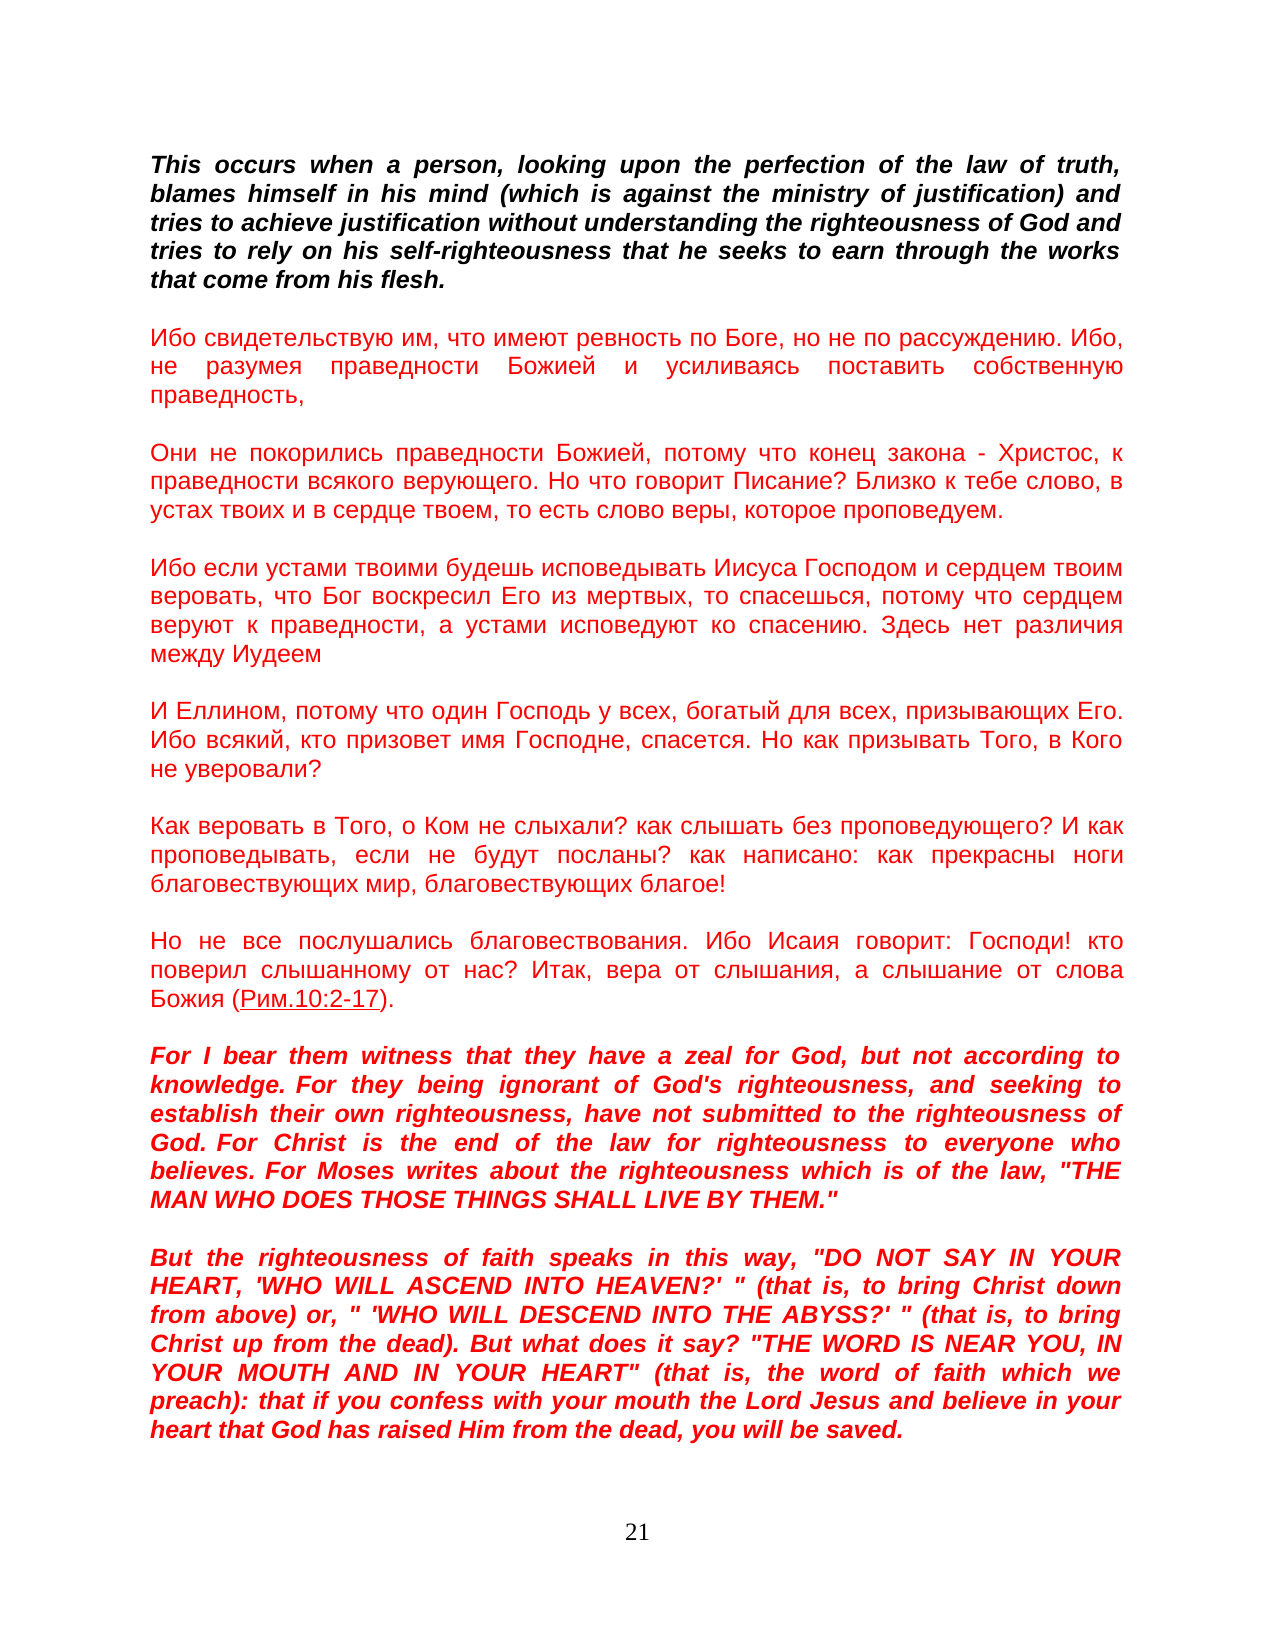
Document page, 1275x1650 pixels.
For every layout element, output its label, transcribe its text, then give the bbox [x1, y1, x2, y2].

text И Еллином, потому что один Господь у всех, богатый для всех, призывающих Его. Ибо всякий, кто призовет имя Господне, спасется. Но как призывать Того, в Кого не уверовали? [150, 696, 1125, 782]
text Но не все послушались благовествования. Ибо Исаия говорит: Господи! кто поверил слышанному от нас? Итак, вера от слышания, а слышание от слова Божия (Рим.10:2-17). [150, 926, 1125, 1012]
text Ибо свидетельствую им, что имеют ревность по Боге, но не по рассуждению. Ибо, не разумея праведности Божией и усиливаясь поставить собственную праведность, [150, 322, 1125, 409]
text Как веровать в Того, о Ком не слыхали? как слышать без проповедующего? И как проповедывать, если не будут посланы? как написано: как прекрасны ноги благовествующих мир, благовествующих благое! [150, 811, 1125, 897]
text This occurs when a person, looking upon the perfection of the law of truth, blames himself in his mind (which is against the ministry of justification) and tries to achieve justification without understanding the righteousness of God and tries to rely on his self-righteousness that he seeks to earn through the works that come from his flesh. [150, 150, 1125, 294]
text Ибо если устами твоими будешь исповедывать Иисуса Господом и сердцем твоим веровать, что Бог воскресил Его из мертвых, то спасешься, потому что сердцем веруют к праведности, а устами исповедуют ко спасению. Здесь нет различия между Иудеем [150, 552, 1125, 667]
text Они не покорились праведности Божией, потому что конец закона - Христос, к праведности всякого верующего. Но что говорит Писание? Близко к тебе слово, в устах твоих и в сердце твоем, то есть слово веры, которое проповедуем. [150, 437, 1125, 524]
text But the righteousness of faith speaks in this way, "DO NOT SAY IN YOUR HEART, 'WHO WILL ASCEND INTO HEAVEN?' " (that is, to bring Christ down from above) or, " 'WHO WILL DESCEND INTO THE ABYSS?' " (that is, to bring Christ up from the dead). But what does it say? "THE WORD IS NEAR YOU, IN YOUR MOUTH AND IN YOUR HEART" (that is, the word of faith which we preach): that if you confess with your mouth the Lord Jesus and believe in your heart that God has raised Him from the dead, you will be saved. [150, 1242, 1125, 1444]
text For I bear them witness that they have a zeal for God, but not according to knowledge. For they being ignorant of God's righteousness, and seeking to establish their own righteousness, have not submitted to the righteousness of God. For Christ is the end of the law for righteousness to everyone who believes. For Moses writes about the righteousness which is of the law, "THE MAN WHO DOES THOSE THINGS SHALL LIVE BY THEM." [150, 1041, 1125, 1214]
